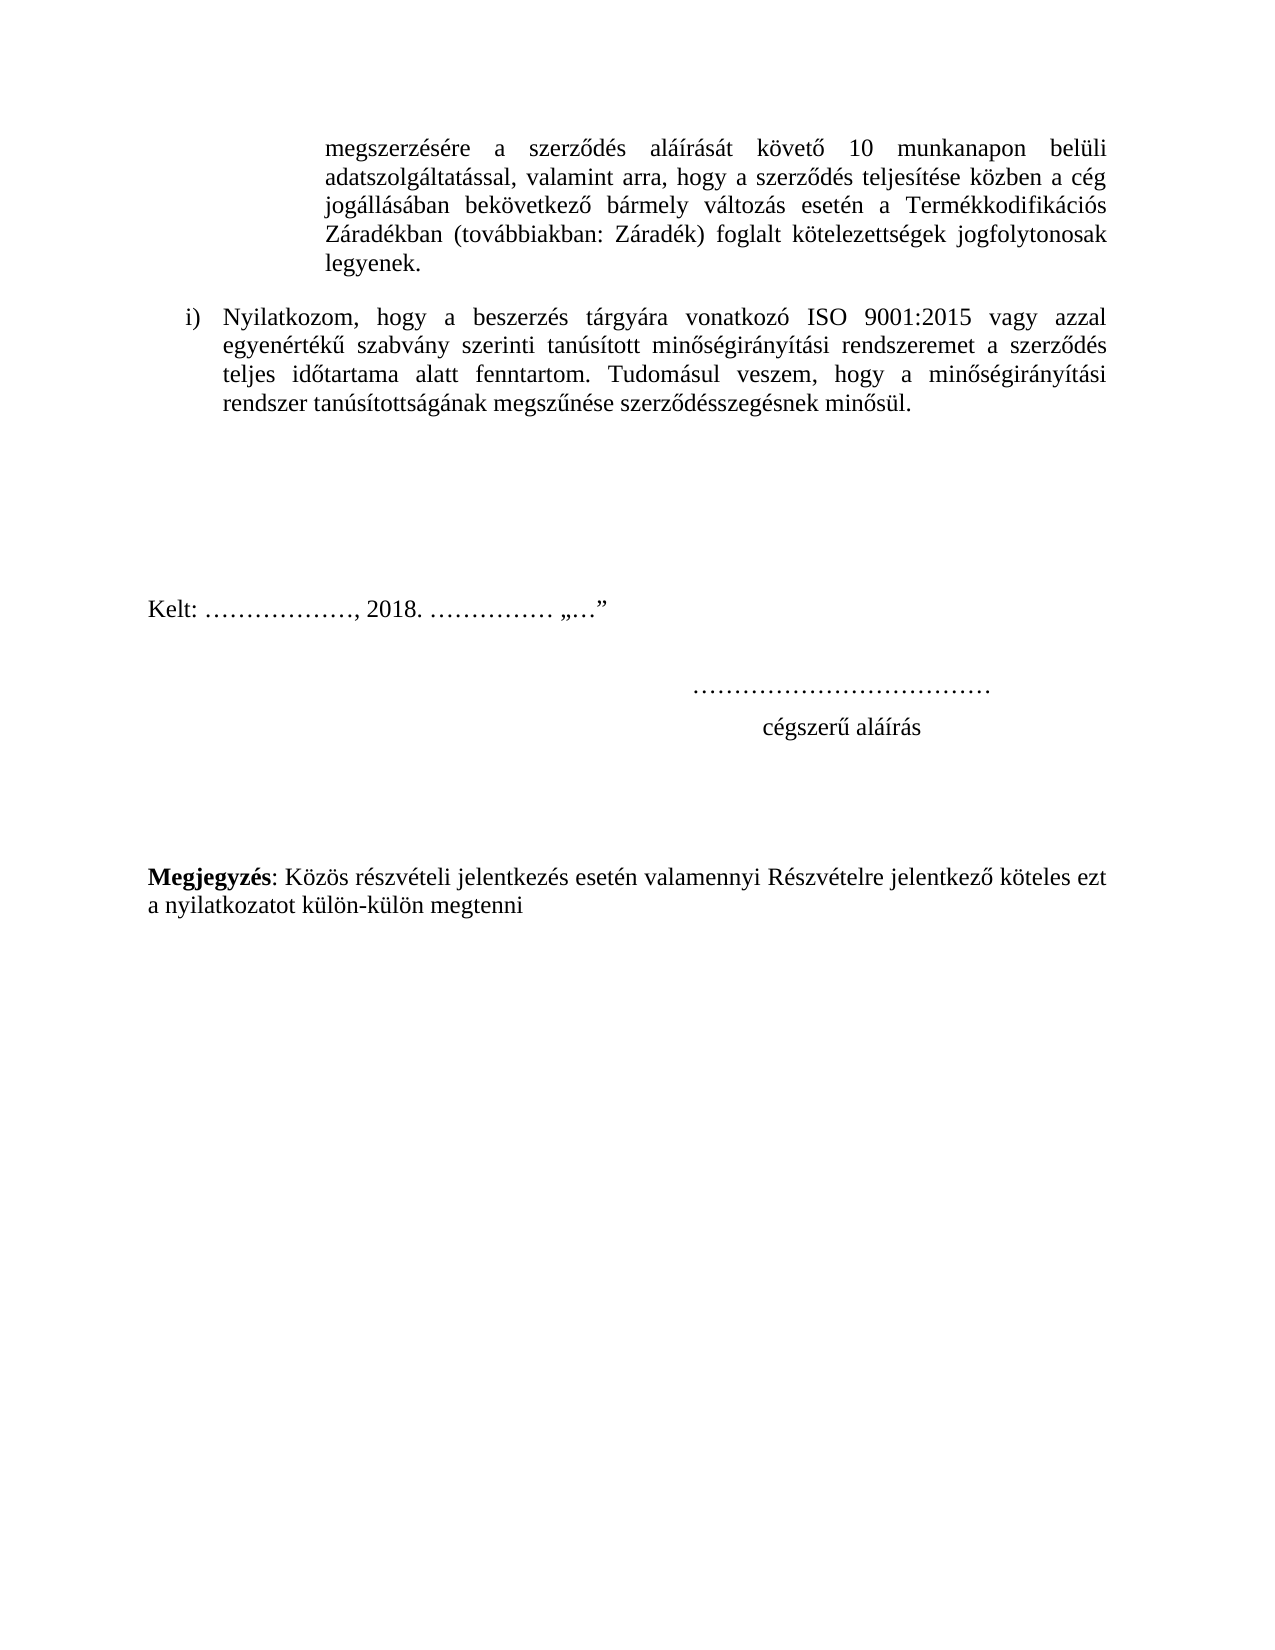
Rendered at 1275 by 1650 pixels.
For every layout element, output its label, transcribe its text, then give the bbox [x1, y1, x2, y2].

text Megjegyzés: Közös részvételi jelentkezés esetén valamennyi Részvételre jelentkező köteles ezt a nyilatkozatot külön-külön megtenni [148, 862, 1107, 919]
table_cell cégszerű aláírás [591, 705, 1093, 747]
text Kelt: ………………, 2018. …………… „…” [148, 594, 1107, 623]
list Nyilatkozom, hogy a beszerzés tárgyára vonatkozó ISO 9001:2015 vagy azzal egyenértékű szabvány szerinti tanúsított minőségirányítási rendszeremet a szerződés teljes időtartama alatt fenntartom. Tudomásul veszem, hogy a minőségirányítási rendszer tanúsítottságának megszűnése szerződésszegésnek minősül. [185, 302, 1107, 417]
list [288, 133, 1107, 277]
table_header ……………………………… [591, 664, 1093, 705]
